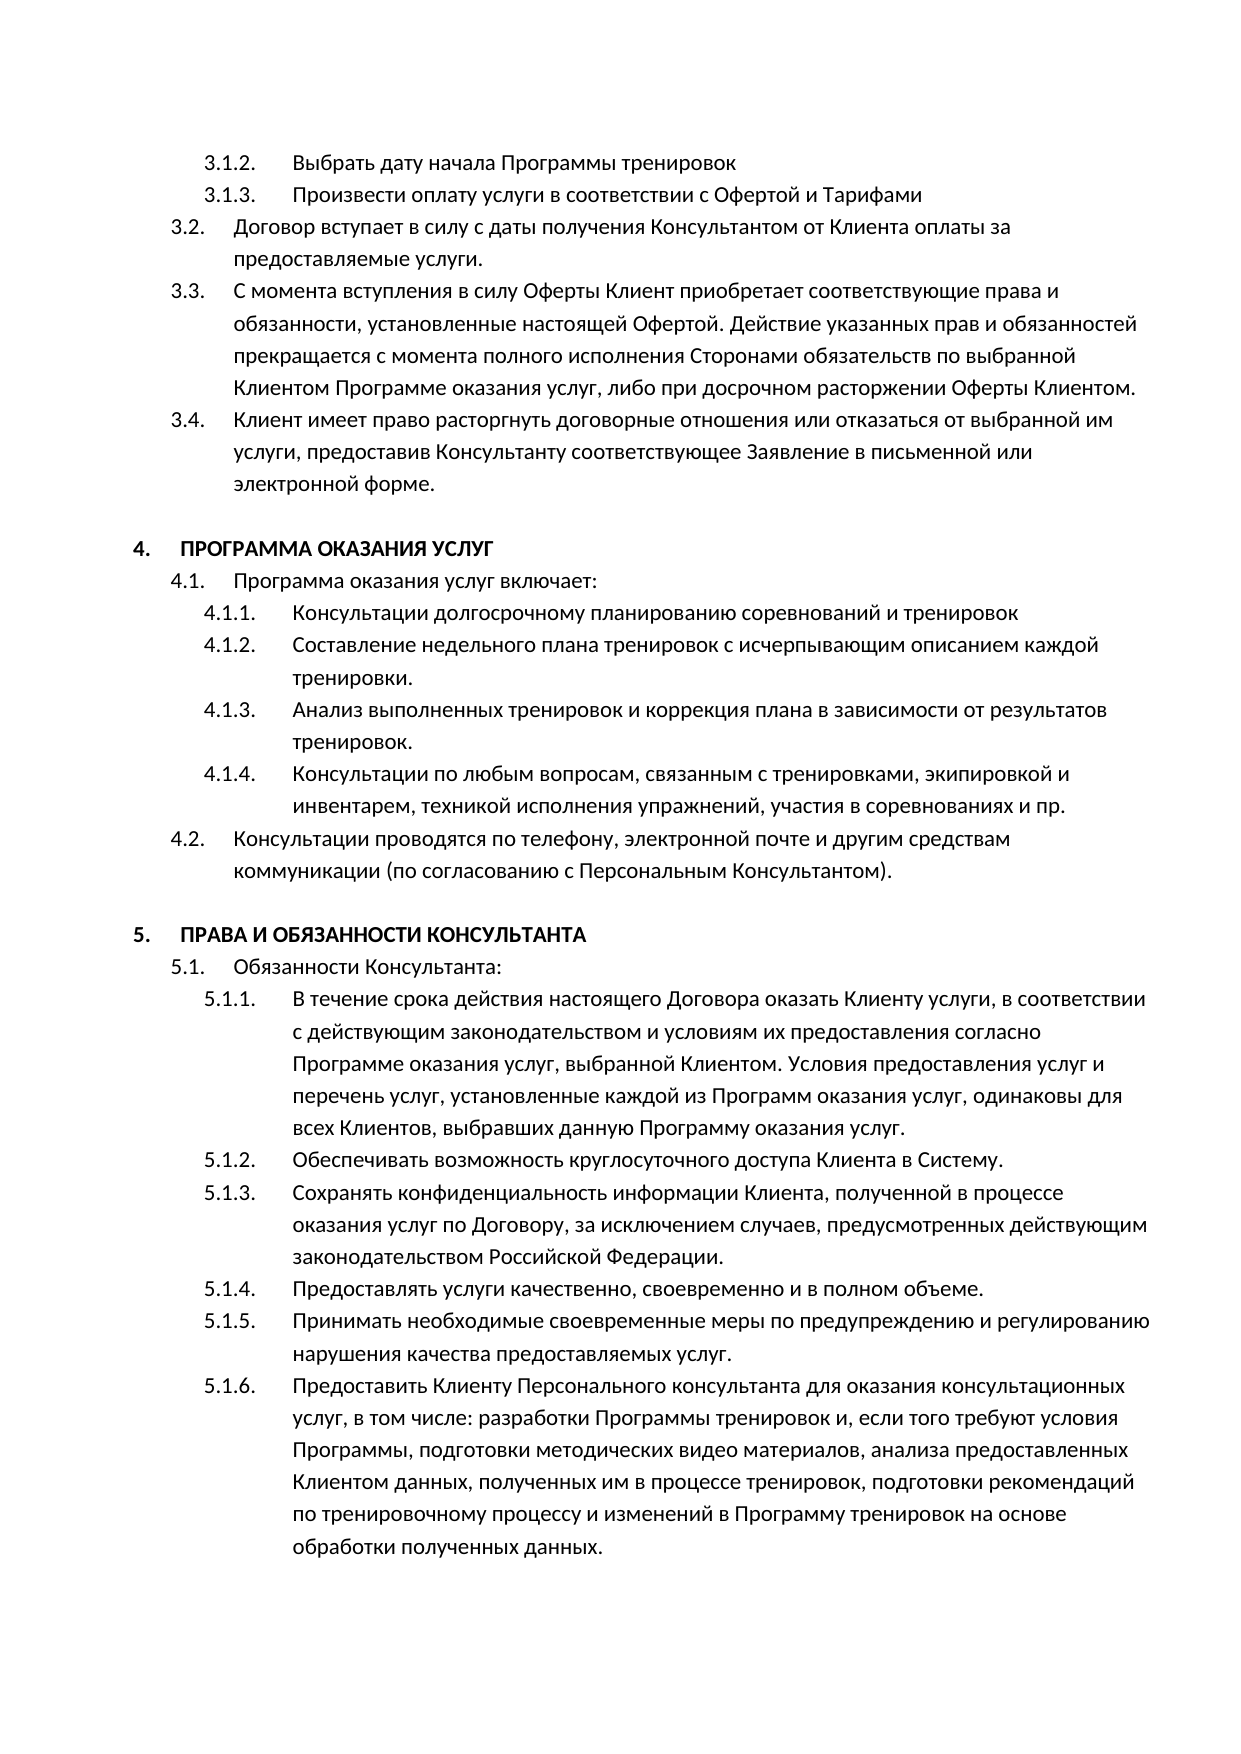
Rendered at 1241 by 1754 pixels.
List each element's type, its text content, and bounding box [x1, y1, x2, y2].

list ПРАВА И ОБЯЗАННОСТИ КОНСУЛЬТАНТА [133, 920, 1152, 948]
list Консультации долгосрочному планированию соревнований и тренировок [204, 598, 1152, 626]
list Составление недельного плана тренировок с исчерпывающим описанием каждой тренировки. [204, 631, 1152, 691]
list Принимать необходимые своевременные меры по предупреждению и регулированию нарушения качества предоставляемых услуг. [204, 1306, 1152, 1367]
list Предоставлять услуги качественно, своевременно и в полном объеме. [204, 1274, 1152, 1302]
list Клиент имеет право расторгнуть договорные отношения или отказаться от выбранной им услуги, предоставив Консультанту соответствующее Заявление в письменной или электронной форме. [170, 405, 1152, 498]
list Предоставить Клиенту Персонального консультанта для оказания консультационных услуг, в том числе: разработки Программы тренировок и, если того требуют условия Программы, подготовки методических видео материалов, анализа предоставленных Клиентом данных, полученных им в процессе тренировок, подготовки рекомендаций по тренировочному процессу и изменений в Программу тренировок на основе обработки полученных данных. [204, 1371, 1152, 1560]
list Произвести оплату услуги в соответствии с Офертой и Тарифами [204, 180, 1152, 208]
list В течение срока действия настоящего Договора оказать Клиенту услуги, в соответствии с действующим законодательством и условиям их предоставления согласно Программе оказания услуг, выбранной Клиентом. Условия предоставления услуг и перечень услуг, установленные каждой из Программ оказания услуг, одинаковы для всех Клиентов, выбравших данную Программу оказания услуг. [204, 984, 1152, 1141]
list Выбрать дату начала Программы тренировок [204, 148, 1152, 176]
list С момента вступления в силу Оферты Клиент приобретает соответствующие права и обязанности, установленные настоящей Офертой. Действие указанных прав и обязанностей прекращается с момента полного исполнения Сторонами обязательств по выбранной Клиентом Программе оказания услуг, либо при досрочном расторжении Оферты Клиентом. [170, 276, 1152, 401]
list Анализ выполненных тренировок и коррекция плана в зависимости от результатов тренировок. [204, 695, 1152, 755]
list Консультации по любым вопросам, связанным с тренировками, экипировкой и инвентарем, техникой исполнения упражнений, участия в соревнованиях и пр. [204, 759, 1152, 819]
list Консультации проводятся по телефону, электронной почте и другим средствам коммуникации (по согласованию с Персональным Консультантом). [170, 824, 1152, 884]
list Сохранять конфиденциальность информации Клиента, полученной в процессе оказания услуг по Договору, за исключением случаев, предусмотренных действующим законодательством Российской Федерации. [204, 1178, 1152, 1270]
list ПРОГРАММА ОКАЗАНИЯ УСЛУГ [133, 534, 1152, 562]
list Договор вступает в силу с даты получения Консультантом от Клиента оплаты за предоставляемые услуги. [170, 212, 1152, 272]
list Программа оказания услуг включает: [170, 566, 1152, 594]
list Обязанности Консультанта: [170, 952, 1152, 980]
list Обеспечивать возможность круглосуточного доступа Клиента в Систему. [204, 1146, 1152, 1173]
